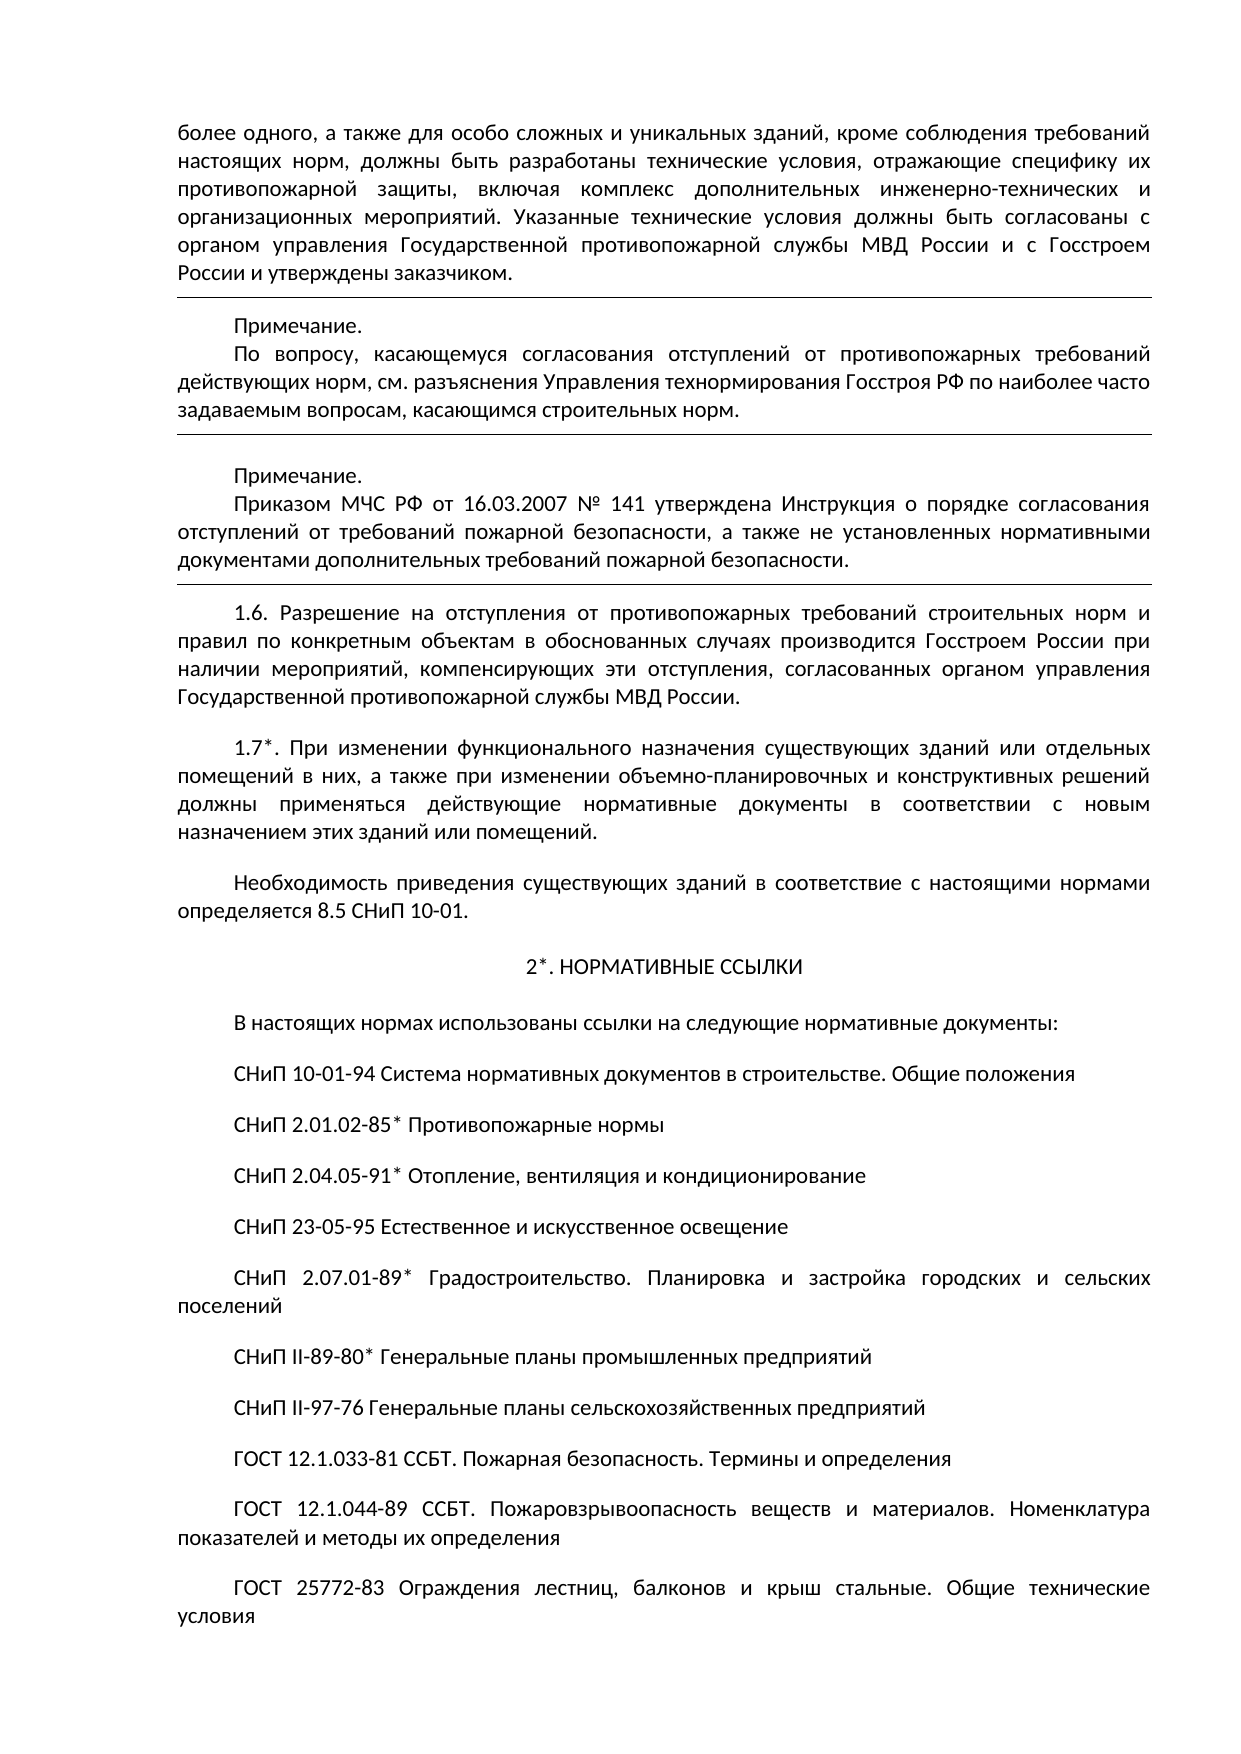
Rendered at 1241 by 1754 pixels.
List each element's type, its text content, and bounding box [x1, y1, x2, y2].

text СНиП 23-05-95 Естественное и искусственное освещение [177, 1212, 1152, 1240]
text ГОСТ 25772-83 Ограждения лестниц, балконов и крыш стальные. Общие технические условия [177, 1573, 1152, 1629]
text СНиП II-89-80* Генеральные планы промышленных предприятий [177, 1342, 1152, 1370]
text 1.7*. При изменении функционального назначения существующих зданий или отдельных помещений в них, а также при изменении объемно-планировочных и конструктивных решений должны применяться действующие нормативные документы в соответствии с новым назначением этих зданий или помещений. [177, 733, 1152, 845]
text СНиП 2.04.05-91* Отопление, вентиляция и кондиционирование [177, 1161, 1152, 1189]
text СНиП 10-01-94 Система нормативных документов в строительстве. Общие положения [177, 1059, 1152, 1087]
text ГОСТ 12.1.033-81 ССБТ. Пожарная безопасность. Термины и определения [177, 1444, 1152, 1472]
text 1.6. Разрешение на отступления от противопожарных требований строительных норм и правил по конкретным объектам в обоснованных случаях производится Госстроем России при наличии мероприятий, компенсирующих эти отступления, согласованных органом управления Государственной противопожарной службы МВД России. [177, 598, 1152, 710]
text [177, 118, 1152, 286]
text Примечание. [177, 311, 1152, 339]
text По вопросу, касающемуся согласования отступлений от противопожарных требований действующих норм, см. разъяснения Управления технормирования Госстроя РФ по наиболее часто задаваемым вопросам, касающимся строительных норм. [177, 339, 1152, 423]
text ГОСТ 12.1.044-89 ССБТ. Пожаровзрывоопасность веществ и материалов. Номенклатура показателей и методы их определения [177, 1494, 1152, 1551]
text 2*. НОРМАТИВНЫЕ ССЫЛКИ [177, 952, 1152, 980]
text СНиП II-97-76 Генеральные планы сельскохозяйственных предприятий [177, 1393, 1152, 1421]
text Приказом МЧС РФ от 16.03.2007 № 141 утверждена Инструкция о порядке согласования отступлений от требований пожарной безопасности, а также не установленных нормативными документами дополнительных требований пожарной безопасности. [177, 489, 1152, 573]
text СНиП 2.07.01-89* Градостроительство. Планировка и застройка городских и сельских поселений [177, 1263, 1152, 1319]
text СНиП 2.01.02-85* Противопожарные нормы [177, 1110, 1152, 1138]
text Примечание. [177, 461, 1152, 489]
text В настоящих нормах использованы ссылки на следующие нормативные документы: [177, 1008, 1152, 1036]
text Необходимость приведения существующих зданий в соответствие с настоящими нормами определяется 8.5 СНиП 10-01. [177, 868, 1152, 924]
